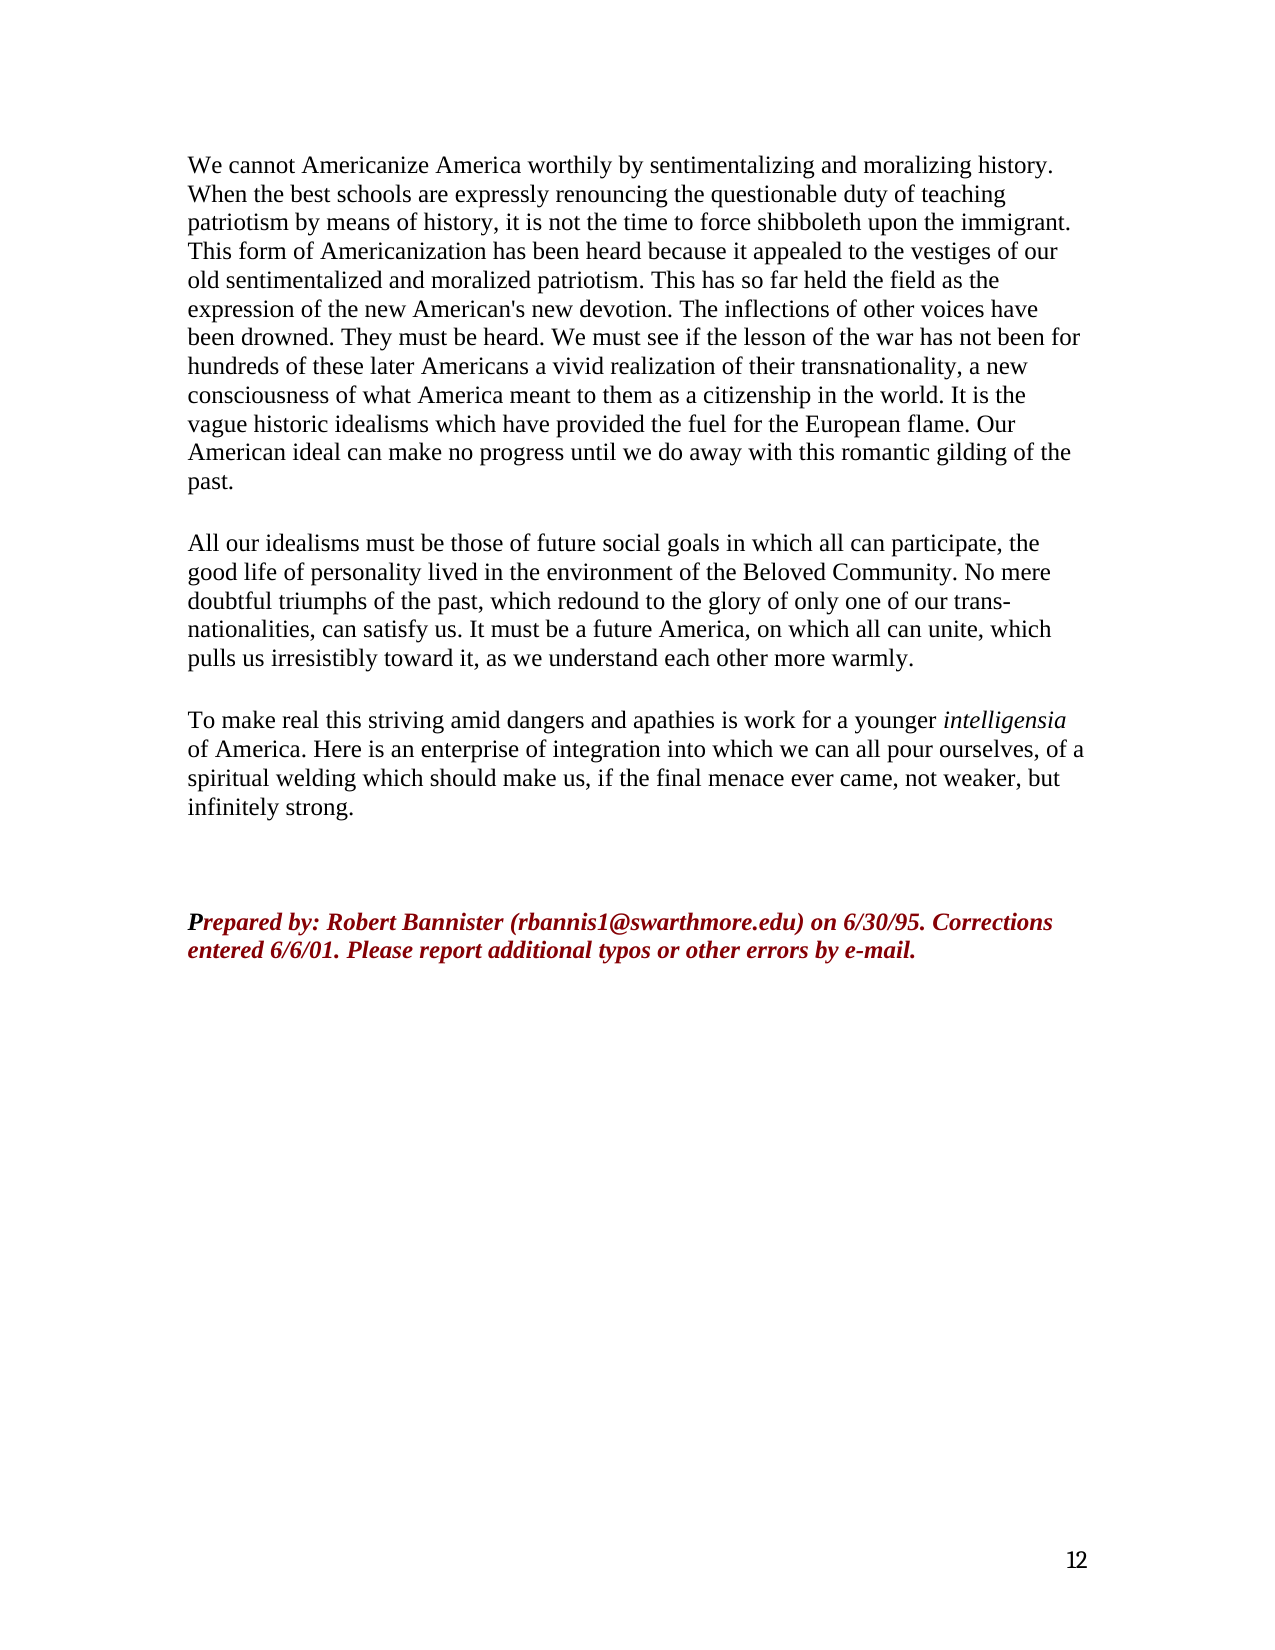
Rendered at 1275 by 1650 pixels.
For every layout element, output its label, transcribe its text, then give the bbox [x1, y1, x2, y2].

text All our idealisms must be those of future social goals in which all can participate, the good life of personality lived in the environment of the Beloved Community. No mere doubtful triumphs of the past, which redound to the glory of only one of our trans-nationalities, can satisfy us. It must be a future America, on which all can unite, which pulls us irresistibly toward it, as we understand each other more warmly. [187, 528, 1087, 672]
text Prepared by: Robert Bannister (rbannis1@swarthmore.edu) on 6/30/95. Corrections entered 6/6/01. Please report additional typos or other errors by e-mail. [187, 907, 1087, 964]
text We cannot Americanize America worthily by sentimentalizing and moralizing history. When the best schools are expressly renouncing the questionable duty of teaching patriotism by means of history, it is not the time to force shibboleth upon the immigrant. This form of Americanization has been heard because it appealed to the vestiges of our old sentimentalized and moralized patriotism. This has so far held the field as the expression of the new American's new devotion. The inflections of other voices have been drowned. They must be heard. We must see if the lesson of the war has not been for hundreds of these later Americans a vivid realization of their transnationality, a new consciousness of what America meant to them as a citizenship in the world. It is the vague historic idealisms which have provided the fuel for the European flame. Our American ideal can make no progress until we do away with this romantic gilding of the past. [187, 150, 1087, 495]
text To make real this striving amid dangers and apathies is work for a younger intelligensia of America. Here is an enterprise of integration into which we can all pour ourselves, of a spiritual welding which should make us, if the final menace ever came, not weaker, but infinitely strong. [187, 705, 1087, 820]
